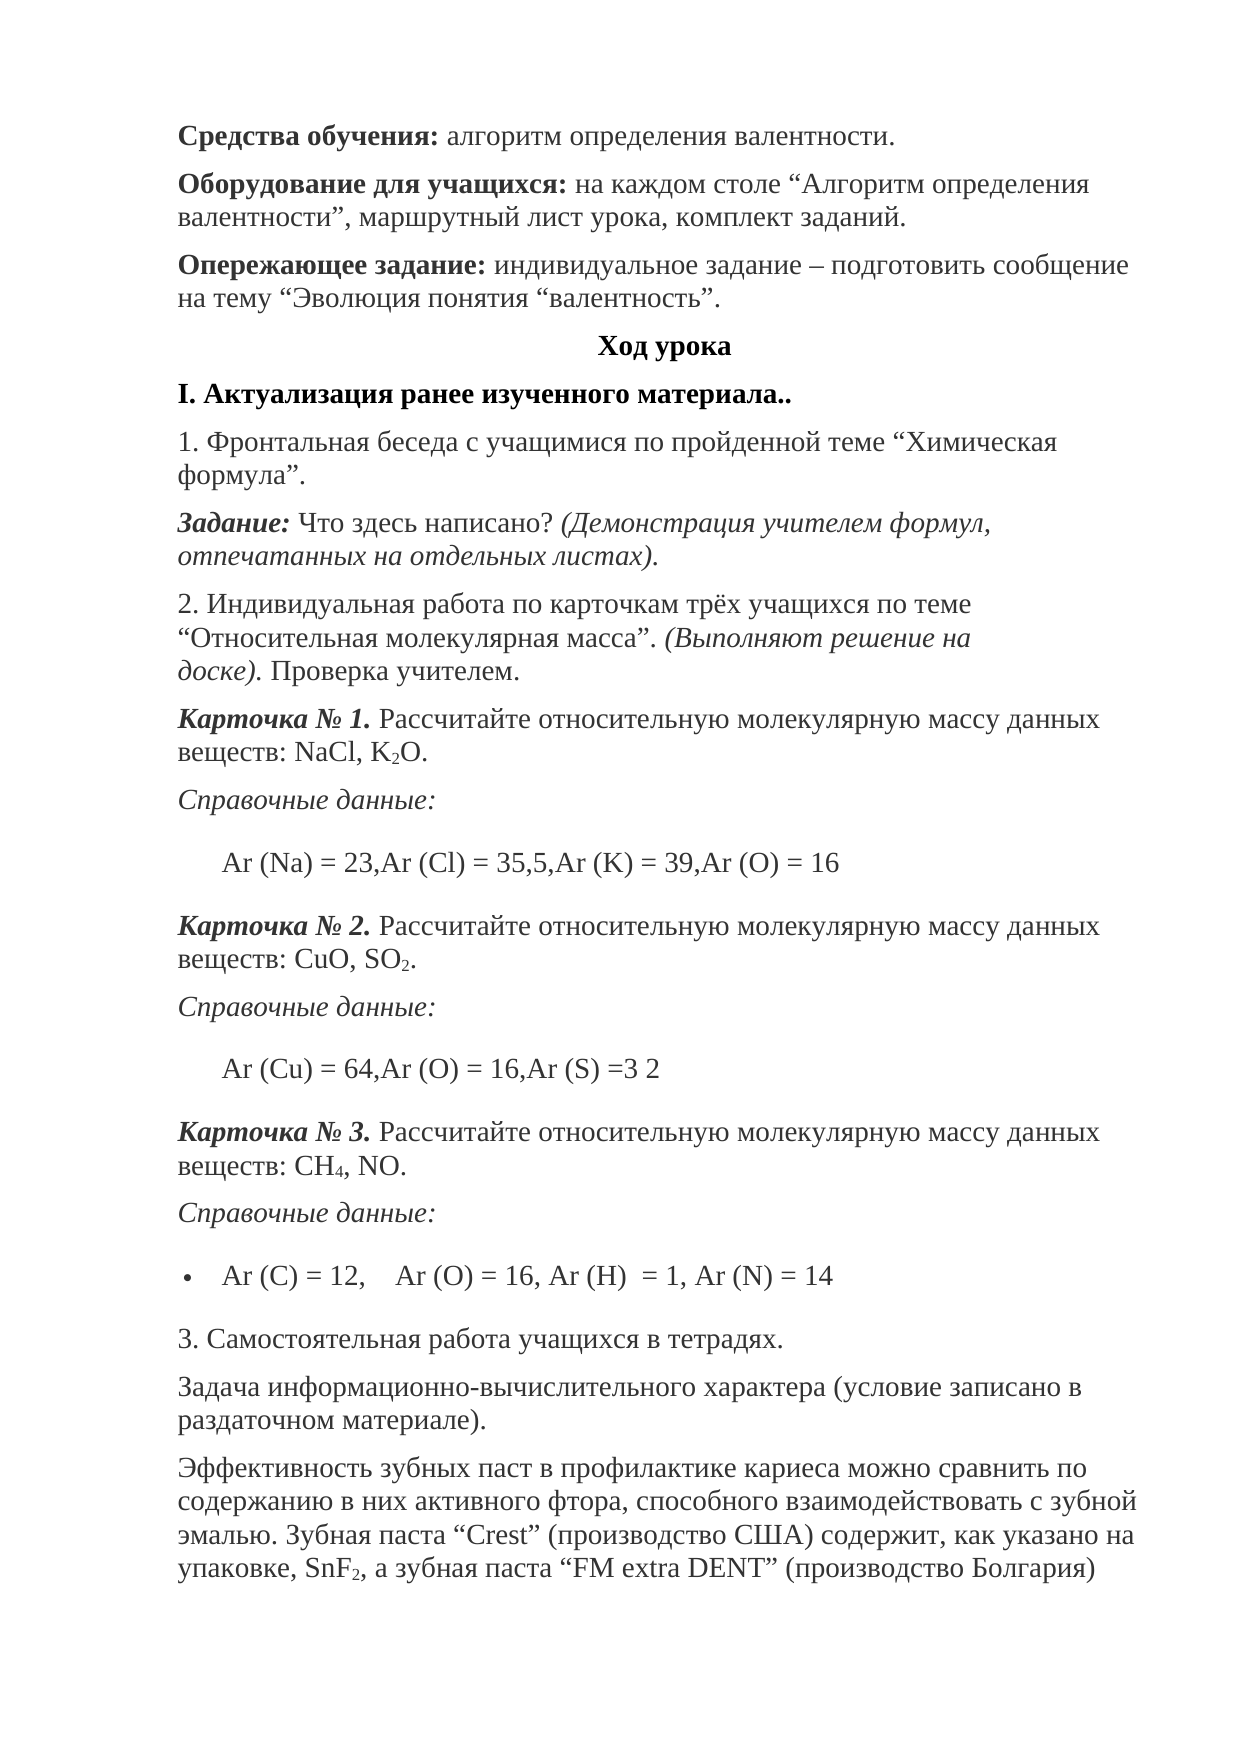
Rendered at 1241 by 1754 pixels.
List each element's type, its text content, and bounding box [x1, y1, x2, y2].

text Карточка № 2. Рассчитайте относительную молекулярную массу данных веществ: CuO, SO2. [177, 908, 1152, 975]
text Карточка № 1. Рассчитайте относительную молекулярную массу данных веществ: NaCl, K2O. [177, 701, 1152, 768]
text Справочные данные: [177, 1196, 1152, 1229]
text Ход урока [177, 328, 1152, 362]
text Карточка № 3. Рассчитайте относительную молекулярную массу данных веществ: CH4, NO. [177, 1114, 1152, 1181]
list Аr (С) = 12, Аr (O) = 16, Аr (H) = 1, Аr (N) = 14 [184, 1258, 1152, 1292]
text Аr (Na) = 23,Аr (Cl) = 35,5,Аr (K) = 39,Аr (O) = 16 [221, 845, 1152, 878]
text 3. Самостоятельная работа учащихся в тетрадях. [177, 1321, 1152, 1354]
text Справочные данные: [177, 782, 1152, 816]
text 1. Фронтальная беседа с учащимися по пройденной теме “Химическая формула”. [177, 424, 1152, 491]
text 2. Индивидуальная работа по карточкам трёх учащихся по теме “Относительная молекулярная масса”. (Выполняют решение на доске). Проверка учителем. [177, 586, 1152, 687]
text I. Актуализация ранее изученного материала.. [177, 376, 1152, 409]
text Справочные данные: [177, 989, 1152, 1022]
text Опережающее задание: индивидуальное задание – подготовить сообщение на тему “Эволюция понятия “валентность”. [177, 247, 1152, 314]
text Средства обучения: алгоритм определения валентности. [177, 118, 1152, 152]
text Оборудование для учащихся: на каждом столе “Алгоритм определения валентности”, маршрутный лист урока, комплект заданий. [177, 166, 1152, 233]
text Задача информационно-вычислительного характера (условие записано в раздаточном материале). [177, 1369, 1152, 1436]
text Задание: Что здесь написано? (Демонстрация учителем формул, отпечатанных на отдельных листах). [177, 505, 1152, 572]
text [177, 1450, 1152, 1584]
text Аr (Cu) = 64,Аr (O) = 16,Аr (S) =3 2 [221, 1052, 1152, 1085]
